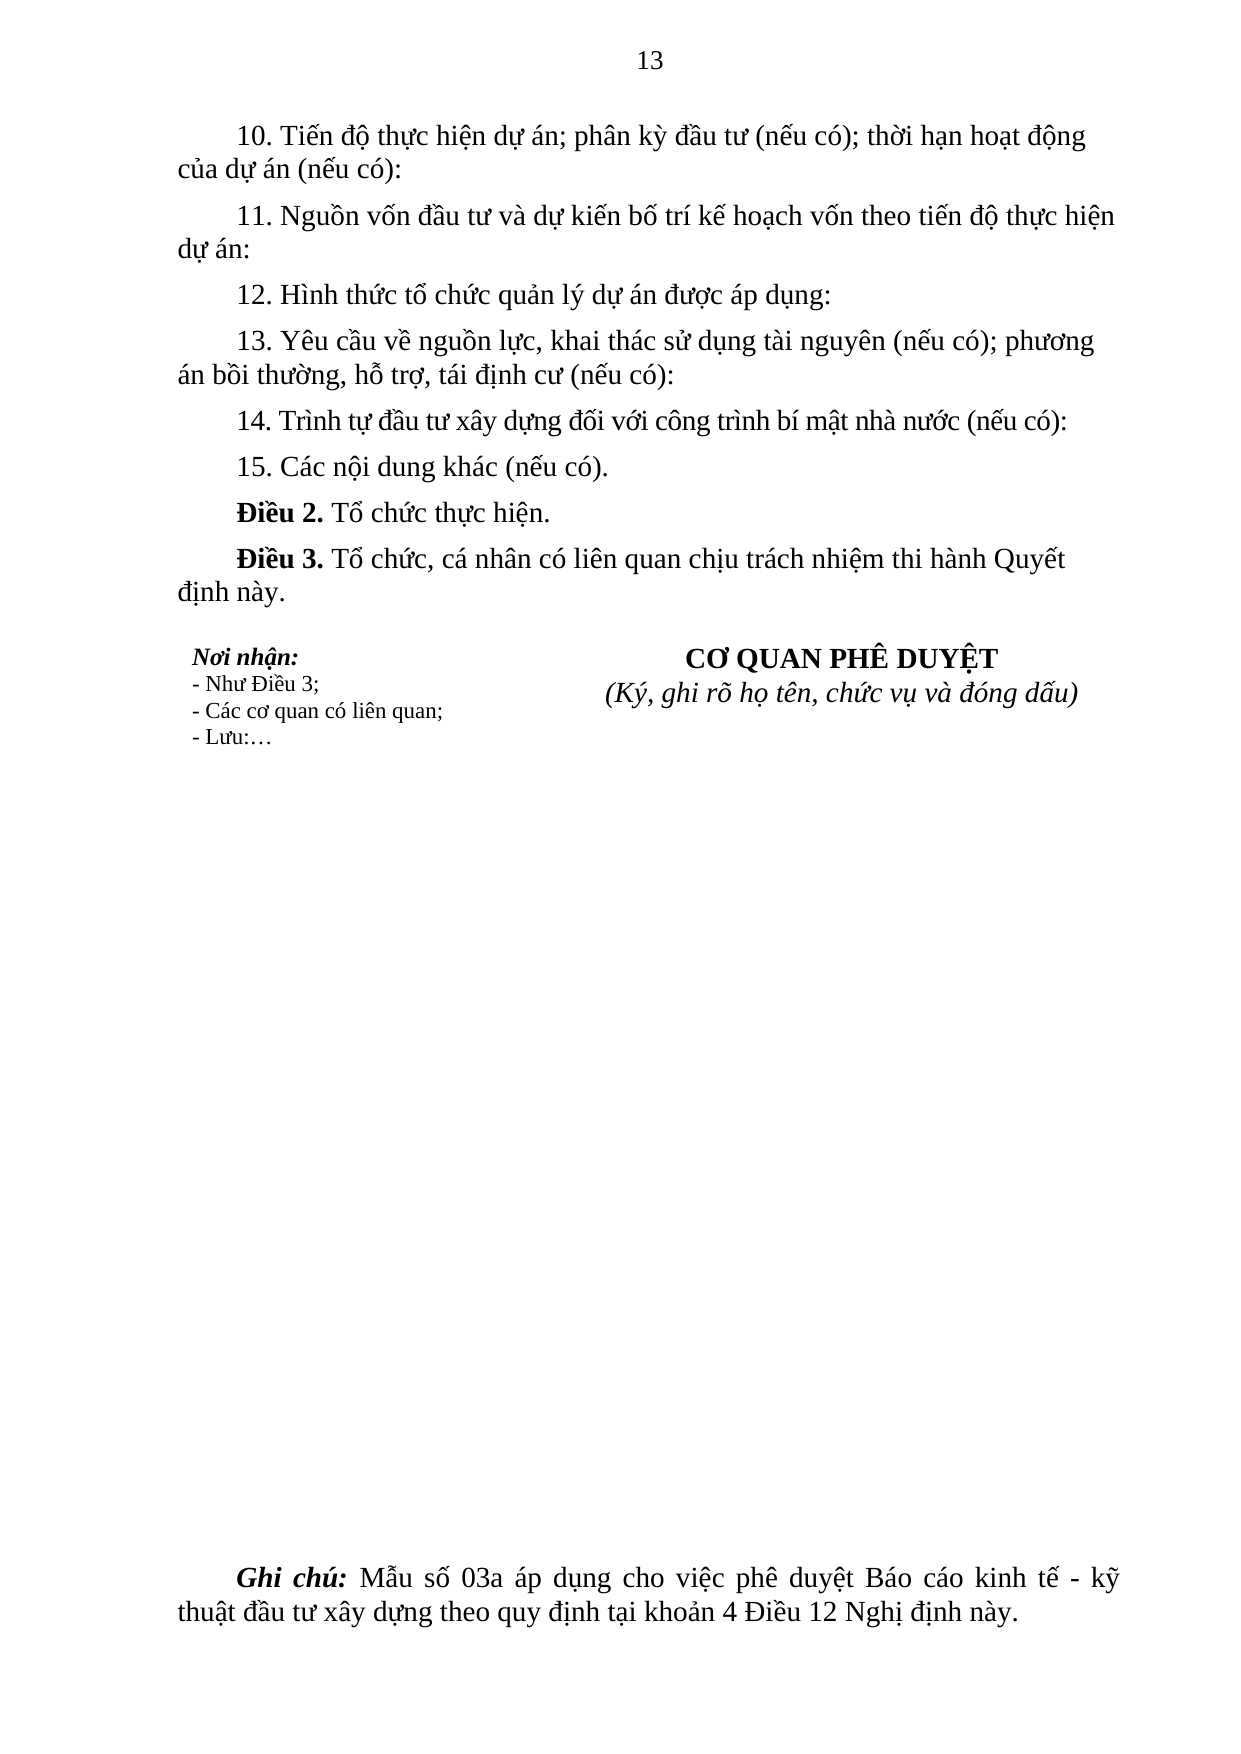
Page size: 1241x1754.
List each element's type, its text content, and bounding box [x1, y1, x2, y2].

table_header Nơi nhận: - Như Điều 3; - Các cơ quan có liên quan; - Lưu:… [192, 642, 576, 749]
text Điều 2. Tổ chức thực hiện. [177, 495, 1122, 528]
text 13. Yêu cầu về nguồn lực, khai thác sử dụng tài nguyên (nếu có); phương án bồi thường, hỗ trợ, tái định cư (nếu có): [177, 323, 1122, 390]
text 12. Hình thức tổ chức quản lý dự án được áp dụng: [177, 277, 1122, 311]
table_header CƠ QUAN PHÊ DUYỆT (Ký, ghi rõ họ tên, chức vụ và đóng dấu) [576, 642, 1107, 749]
text 14. Trình tự đầu tư xây dựng đối với công trình bí mật nhà nước (nếu có): [177, 403, 1122, 436]
text 11. Nguồn vốn đầu tư và dự kiến bố trí kế hoạch vốn theo tiến độ thực hiện dự án: [177, 198, 1122, 265]
text Ghi chú: Mẫu số 03a áp dụng cho việc phê duyệt Báo cáo kinh tế - kỹ thuật đầu tư xây dựng theo quy định tại khoản 4 Điều 12 Nghị định này. [177, 1561, 1122, 1628]
text Điều 3. Tổ chức, cá nhân có liên quan chịu trách nhiệm thi hành Quyết định này. [177, 541, 1122, 608]
text 10. Tiến độ thực hiện dự án; phân kỳ đầu tư (nếu có); thời hạn hoạt động của dự án (nếu có): [177, 118, 1122, 185]
text 15. Các nội dung khác (nếu có). [177, 449, 1122, 482]
